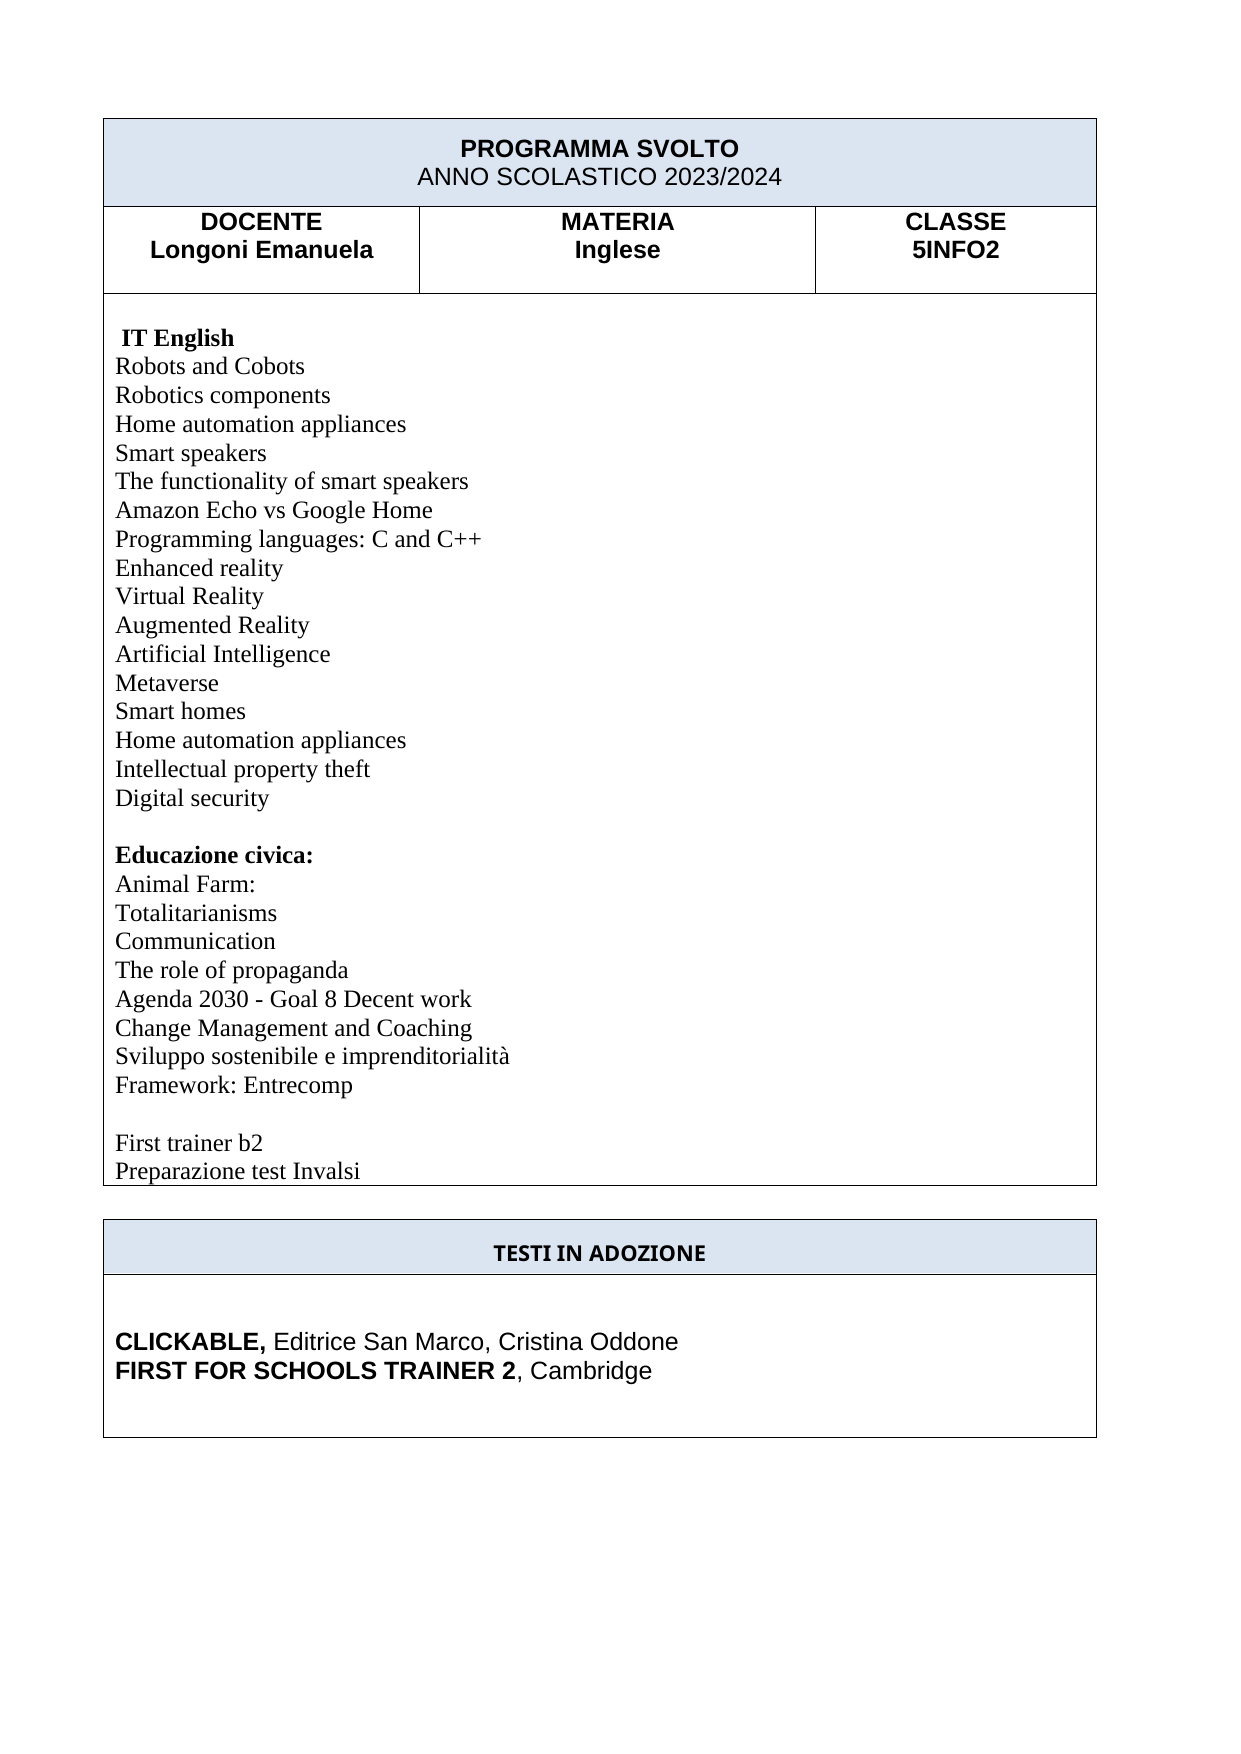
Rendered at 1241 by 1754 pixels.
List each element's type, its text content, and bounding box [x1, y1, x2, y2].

table_cell CLICKABLE, Editrice San Marco, Cristina Oddone FIRST FOR SCHOOLS TRAINER 2, Cambridge [104, 1275, 1096, 1437]
table_header TESTI IN ADOZIONE [104, 1220, 1096, 1273]
table_header PROGRAMMA SVOLTO ANNO SCOLASTICO 2023/2024 [104, 119, 1096, 206]
table_cell CLASSE 5INFO2 [816, 207, 1096, 293]
table_cell DOCENTE Longoni Emanuela [104, 207, 419, 293]
table_cell MATERIA Inglese [420, 207, 815, 293]
table_cell IT English Robots and Cobots Robotics components Home automation appliances Smart speakers The functionality of smart speakers Amazon Echo vs Google Home Programming languages: C and C++ Enhanced reality Virtual Reality Augmented Reality Artificial Intelligence Metaverse Smart homes Home automation appliances Intellectual property theft Digital security Educazione civica: Animal Farm: Totalitarianisms Communication The role of propaganda Agenda 2030 - Goal 8 Decent work Change Management and Coaching Sviluppo sostenibile e imprenditorialità Framework: Entrecomp First trainer b2 Preparazione test Invalsi [104, 294, 1096, 1185]
